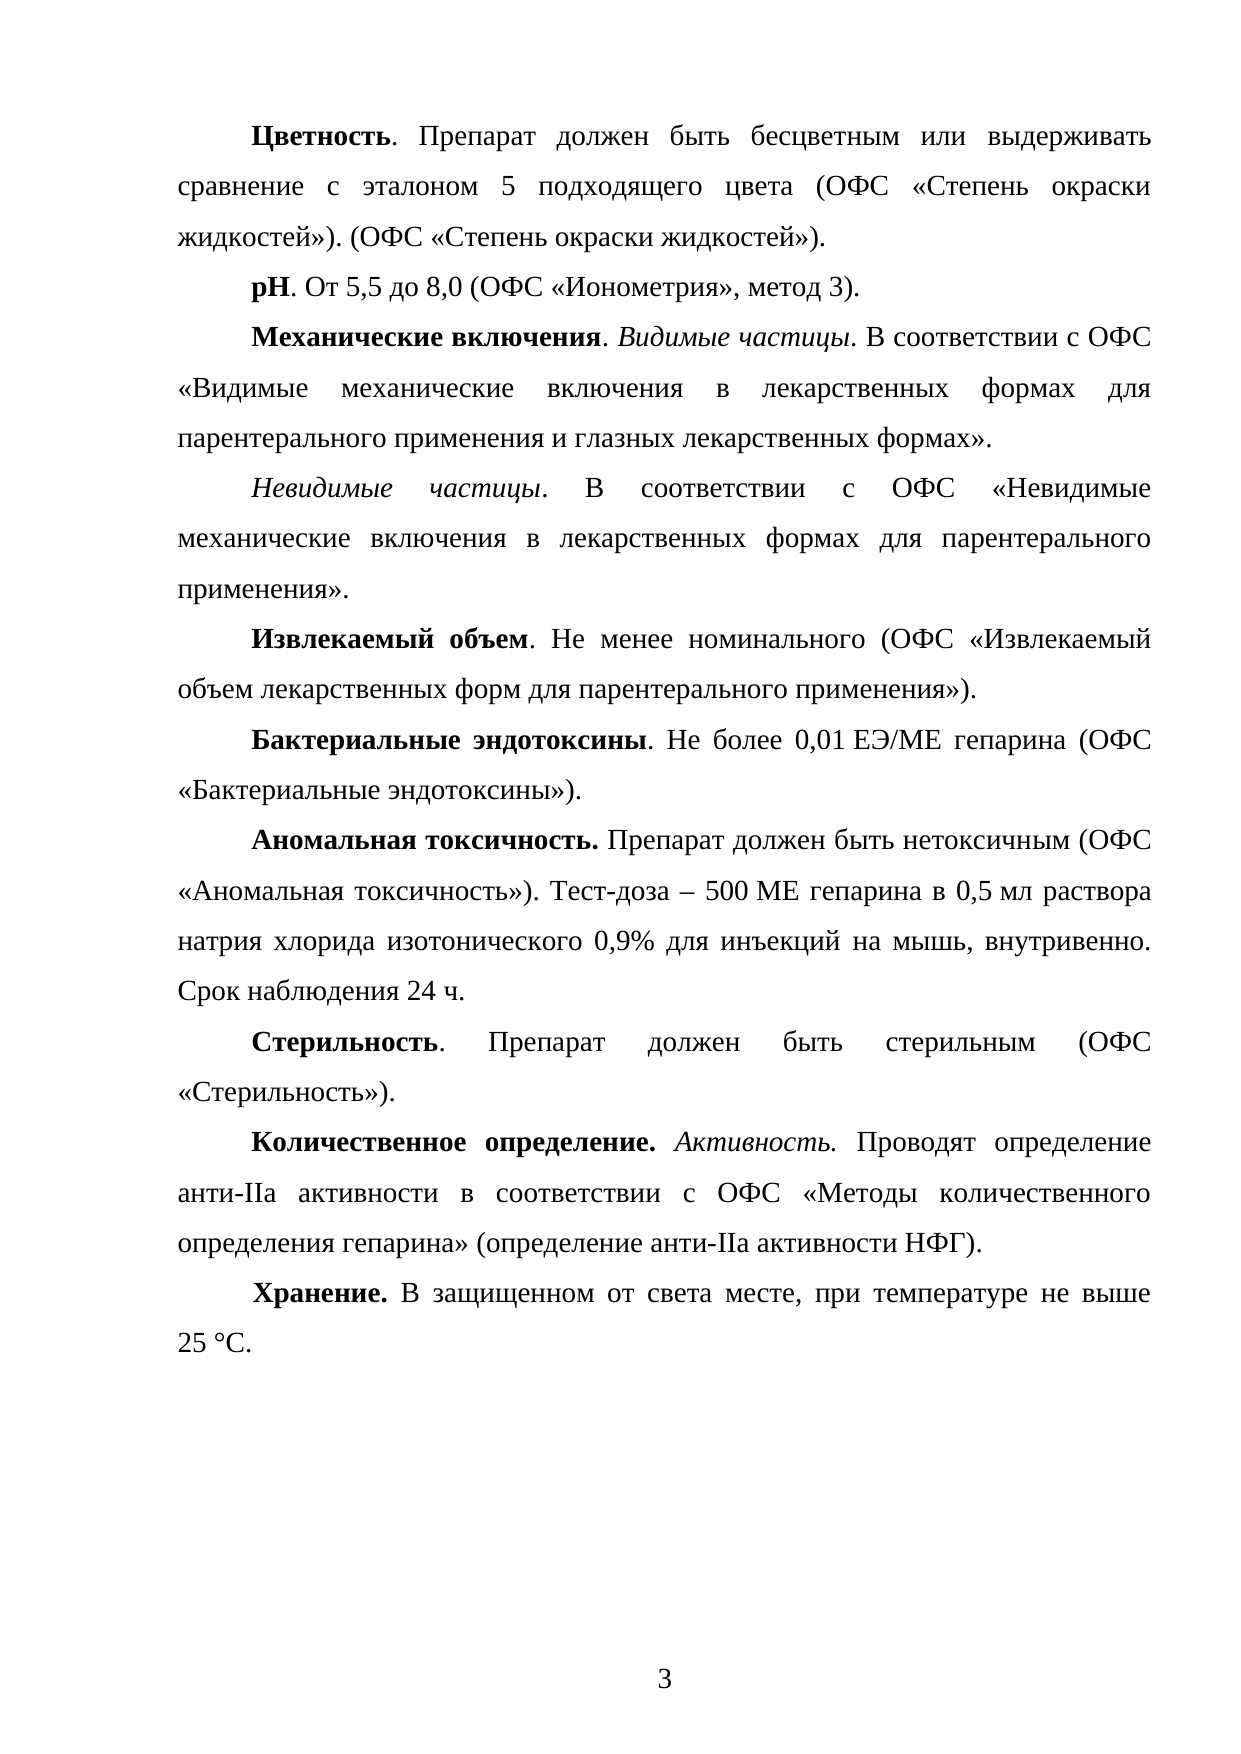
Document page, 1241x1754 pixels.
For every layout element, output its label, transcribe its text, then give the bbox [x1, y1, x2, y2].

text Хранение. В защищенном от света месте, при температуре не выше 25 °С. [177, 1275, 1152, 1359]
text Цветность. Препарат должен быть бесцветным или выдерживать сравнение с эталоном 5 подходящего цвета (ОФС «Степень окраски жидкостей»). (ОФС «Степень окраски жидкостей»). [177, 118, 1152, 252]
text Извлекаемый объем. Не менее номинального (ОФС «Извлекаемый объем лекарственных форм для парентерального применения»). [177, 621, 1152, 705]
text pH. От 5,5 до 8,0 (ОФС «Ионометрия», метод 3). [177, 269, 1152, 303]
text Бактериальные эндотоксины. Не более 0,01 ЕЭ/МЕ гепарина (ОФС «Бактериальные эндотоксины»). [177, 722, 1152, 806]
text Количественное определение. Активность. Проводят определение анти-IIа активности в соответствии с ОФС «Методы количественного определения гепарина» (определение анти-IIа активности НФГ). [177, 1124, 1152, 1258]
text Аномальная токсичность. Препарат должен быть нетоксичным (ОФС «Аномальная токсичность»). Тест-доза – 500 ME гепарина в 0,5 мл раствора натрия хлорида изотонического 0,9% для инъекций на мышь, внутривенно. Срок наблюдения 24 ч. [177, 822, 1152, 1007]
text Механические включения. Видимые частицы. В соответствии с ОФС «Видимые механические включения в лекарственных формах для парентерального применения и глазных лекарственных формах». [177, 319, 1152, 453]
text Стерильность. Препарат должен быть стерильным (ОФС «Стерильность»). [177, 1024, 1152, 1108]
text Невидимые частицы. В соответствии с ОФС «Невидимые механические включения в лекарственных формах для парентерального применения». [177, 470, 1152, 604]
